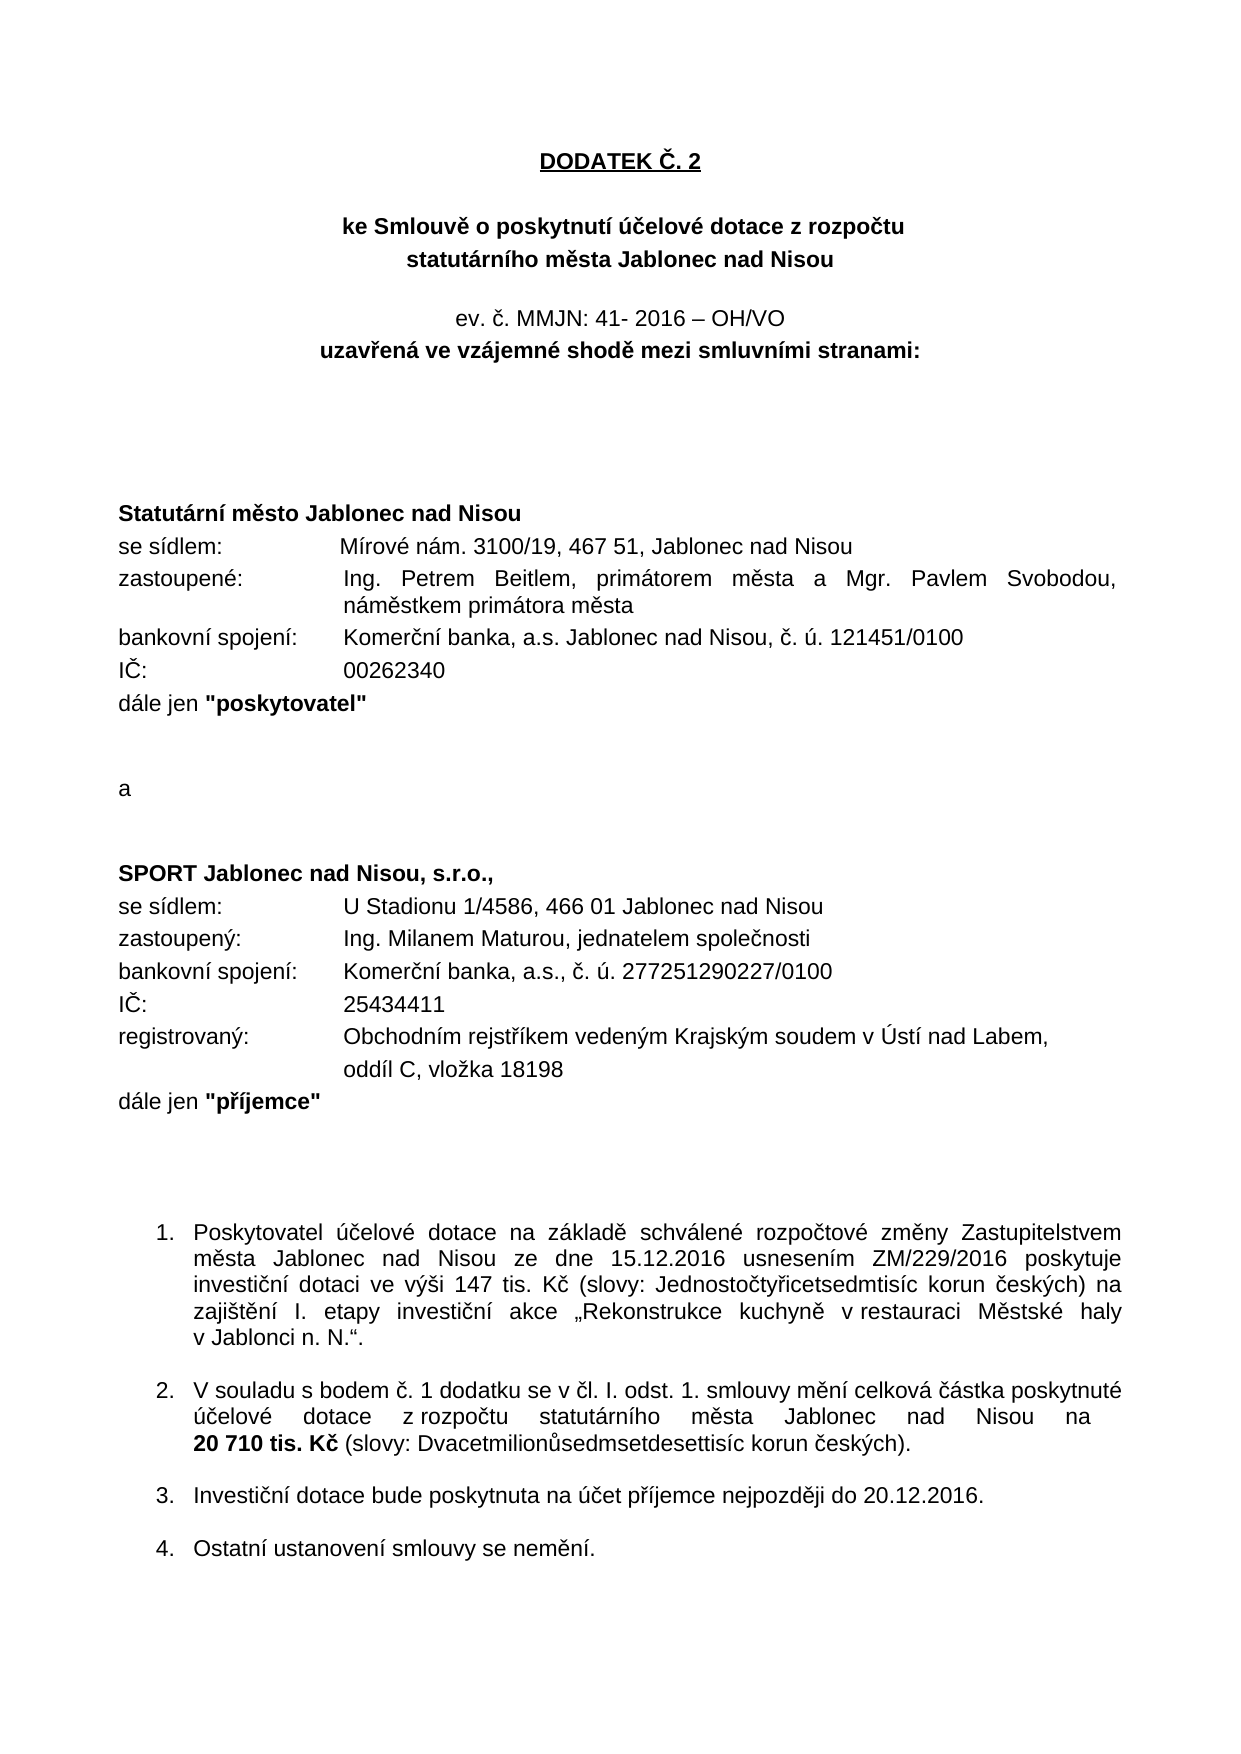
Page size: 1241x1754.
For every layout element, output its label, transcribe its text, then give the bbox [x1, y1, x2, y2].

text dále jen "příjemce" [118, 1088, 1122, 1115]
text se sídlem: U Stadionu 1/4586, 466 01 Jablonec nad Nisou [118, 893, 1117, 919]
text Statutární město Jablonec nad Nisou [118, 500, 1117, 526]
text zastoupený: Ing. Milanem Maturou, jednatelem společnosti [118, 925, 1117, 952]
text oddíl C, vložka 18198 [343, 1056, 1117, 1082]
text dále jen "poskytovatel" [118, 689, 1122, 716]
title statutárního města Jablonec nad Nisou [118, 246, 1122, 272]
text a [118, 775, 1122, 801]
list Poskytovatel účelové dotace na základě schválené rozpočtové změny Zastupitelstvem města Jablonec nad Nisou ze dne 15.12.2016 usnesením ZM/229/2016 poskytuje investiční dotaci ve výši 147 tis. Kč (slovy: Jednostočtyřicetsedmtisíc korun českých) na zajištění I. etapy investiční akce „Rekonstrukce kuchyně v restauraci Městské haly v Jablonci n. N.“. [156, 1219, 1122, 1351]
list Ostatní ustanovení smlouvy se nemění. [156, 1535, 1122, 1561]
list Investiční dotace bude poskytnuta na účet příjemce nejpozději do 20.12.2016. [156, 1482, 1122, 1509]
text SPORT Jablonec nad Nisou, s.r.o., [118, 860, 1122, 886]
list V souladu s bodem č. 1 dodatku se v čl. I. odst. 1. smlouvy mění celková částka poskytnuté účelové dotace z rozpočtu statutárního města Jablonec nad Nisou na 20 710 tis. Kč (slovy: Dvacetmilionůsedmsetdesettisíc korun českých). [156, 1377, 1122, 1456]
text bankovní spojení: Komerční banka, a.s., č. ú. 277251290227/0100 [118, 958, 1117, 984]
text se sídlem: Mírové nám. 3100/19, 467 51, Jablonec nad Nisou [118, 533, 1117, 559]
text zastoupené: Ing. Petrem Beitlem, primátorem města a Mgr. Pavlem Svobodou, náměstkem primátora města [118, 565, 1117, 618]
text IČ: 25434411 [118, 991, 1117, 1017]
text bankovní spojení: Komerční banka, a.s. Jablonec nad Nisou, č. ú. 121451/0100 [118, 624, 1117, 651]
text DODATEK Č. 2 [118, 148, 1122, 174]
text registrovaný: Obchodním rejstříkem vedeným Krajským soudem v Ústí nad Labem, [118, 1023, 1117, 1049]
title ke Smlouvě o poskytnutí účelové dotace z rozpočtu [118, 213, 1122, 239]
text ev. č. MMJN: 41- 2016 – OH/VO [118, 304, 1122, 331]
text IČ: 00262340 [118, 657, 1117, 683]
text uzavřená ve vzájemné shodě mezi smluvními stranami: [118, 337, 1122, 363]
